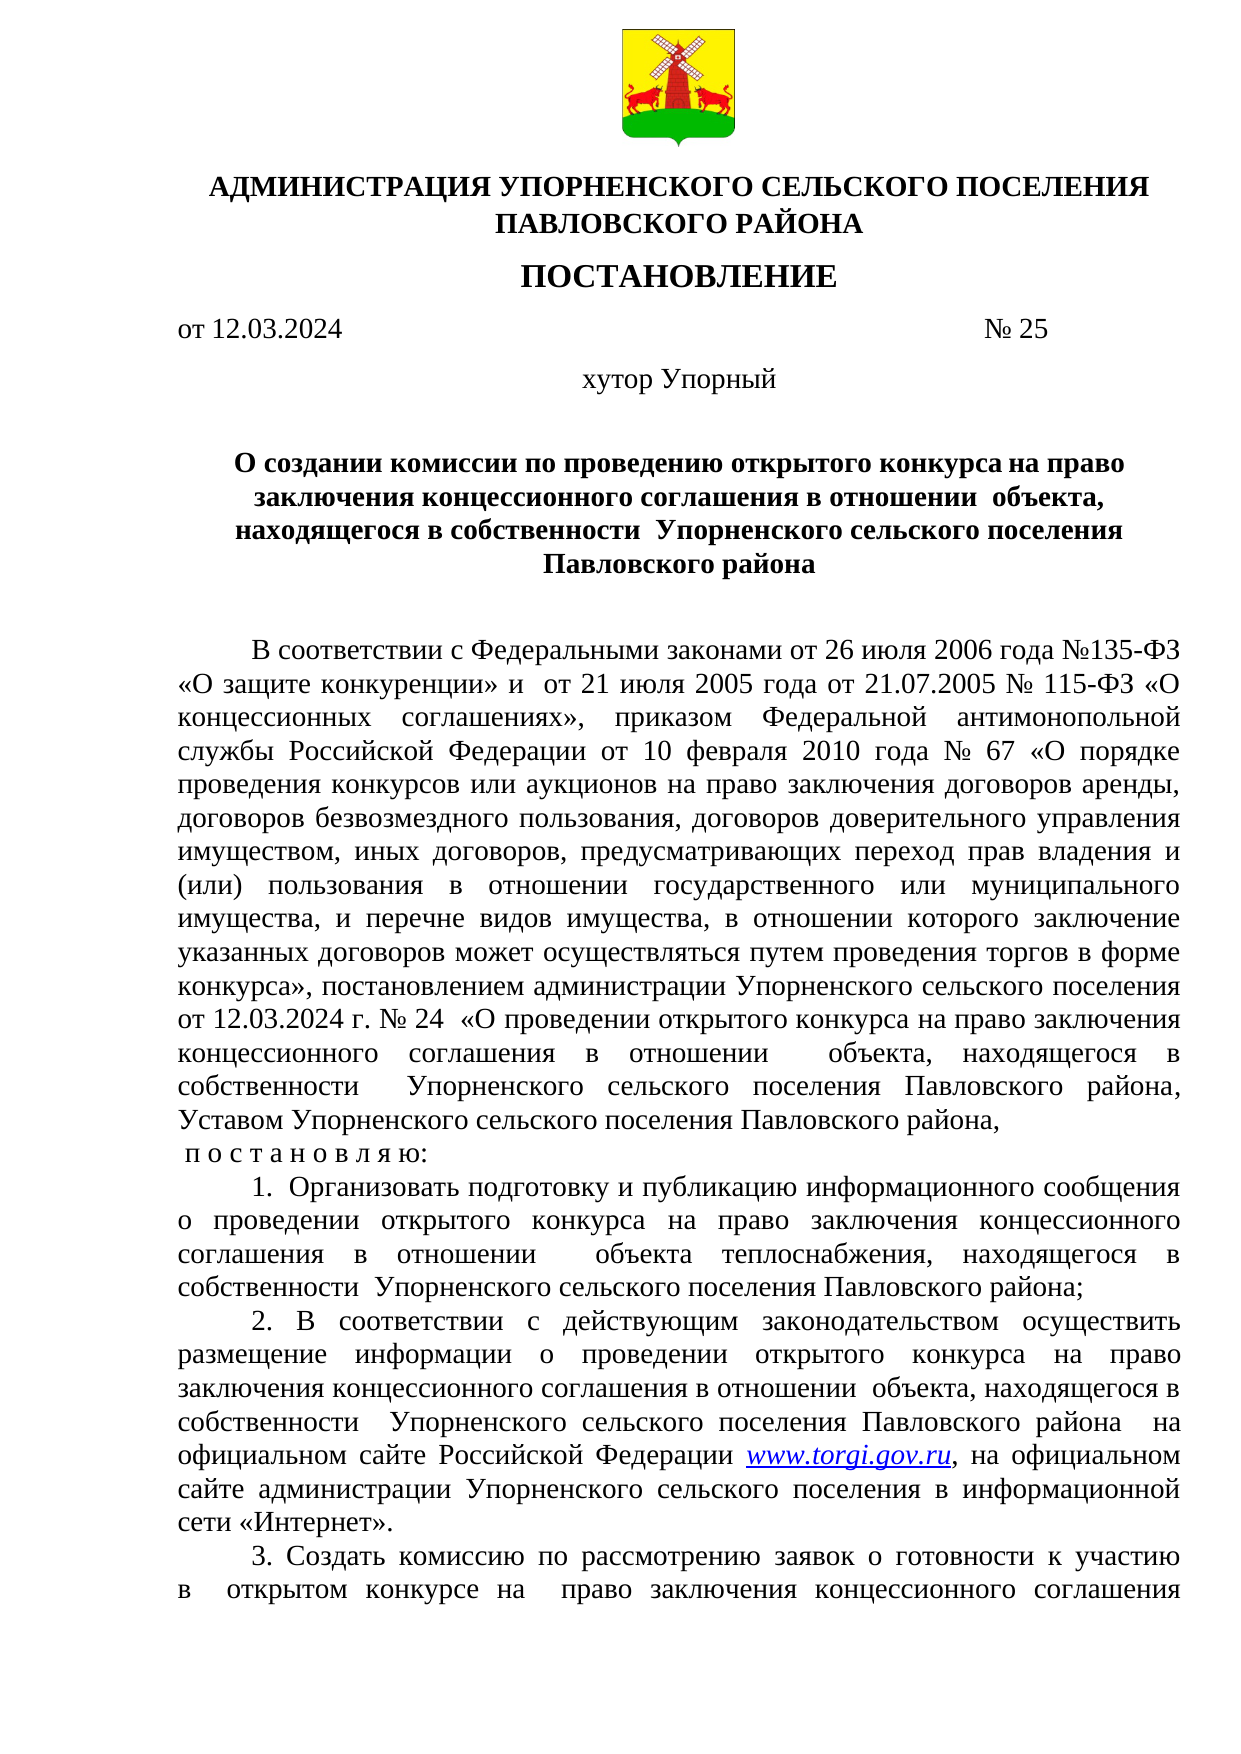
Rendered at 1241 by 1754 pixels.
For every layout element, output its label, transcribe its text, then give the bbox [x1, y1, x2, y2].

text В соответствии с Федеральными законами от 26 июля 2006 года №135-ФЗ «О защите конкуренции» и от 21 июля 2005 года от 21.07.2005 № 115-ФЗ «О концессионных соглашениях», приказом Федеральной антимонопольной службы Российской Федерации от 10 февраля 2010 года № 67 «О порядке проведения конкурсов или аукционов на право заключения договоров аренды, договоров безвозмездного пользования, договоров доверительного управления имуществом, иных договоров, предусматривающих переход прав владения и (или) пользования в отношении государственного или муниципального имущества, и перечне видов имущества, в отношении которого заключение указанных договоров может осуществляться путем проведения торгов в форме конкурса», постановлением администрации Упорненского сельского поселения от 12.03.2024 г. № 24 «О проведении открытого конкурса на право заключения концессионного соглашения в отношении объекта, находящегося в собственности Упорненского сельского поселения Павловского района, Уставом Упорненского сельского поселения Павловского района, [177, 632, 1181, 1135]
text 2. В соответствии с действующим законодательством осуществить размещение информации о проведении открытого конкурса на право заключения концессионного соглашения в отношении объекта, находящегося в собственности Упорненского сельского поселения Павловского района на официальном сайте Российской Федерации www.torgi.gov.ru, на официальном сайте администрации Упорненского сельского поселения в информационной сети «Интернет». [177, 1303, 1181, 1538]
text АДМИНИСТРАЦИЯ УПОРНЕНСКОГО СЕЛЬСКОГО ПОСЕЛЕНИЯ ПАВЛОВСКОГО РАЙОНА [177, 167, 1181, 239]
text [177, 1538, 1181, 1605]
text ПОСТАНОВЛЕНИЕ [177, 256, 1181, 294]
text п о с т а н о в л я ю: [177, 1135, 1181, 1169]
text заключения концессионного соглашения в отношении объекта, находящегося в собственности Упорненского сельского поселения Павловского района [177, 479, 1181, 579]
text хутор Упорный [177, 361, 1181, 395]
text 1. Организовать подготовку и публикацию информационного сообщения о проведении открытого конкурса на право заключения концессионного соглашения в отношении объекта теплоснабжения, находящегося в собственности Упорненского сельского поселения Павловского района; [177, 1169, 1181, 1303]
text от 12.03.2024 № 25 [177, 311, 1181, 345]
text О создании комиссии по проведению открытого конкурса на право [177, 445, 1181, 479]
